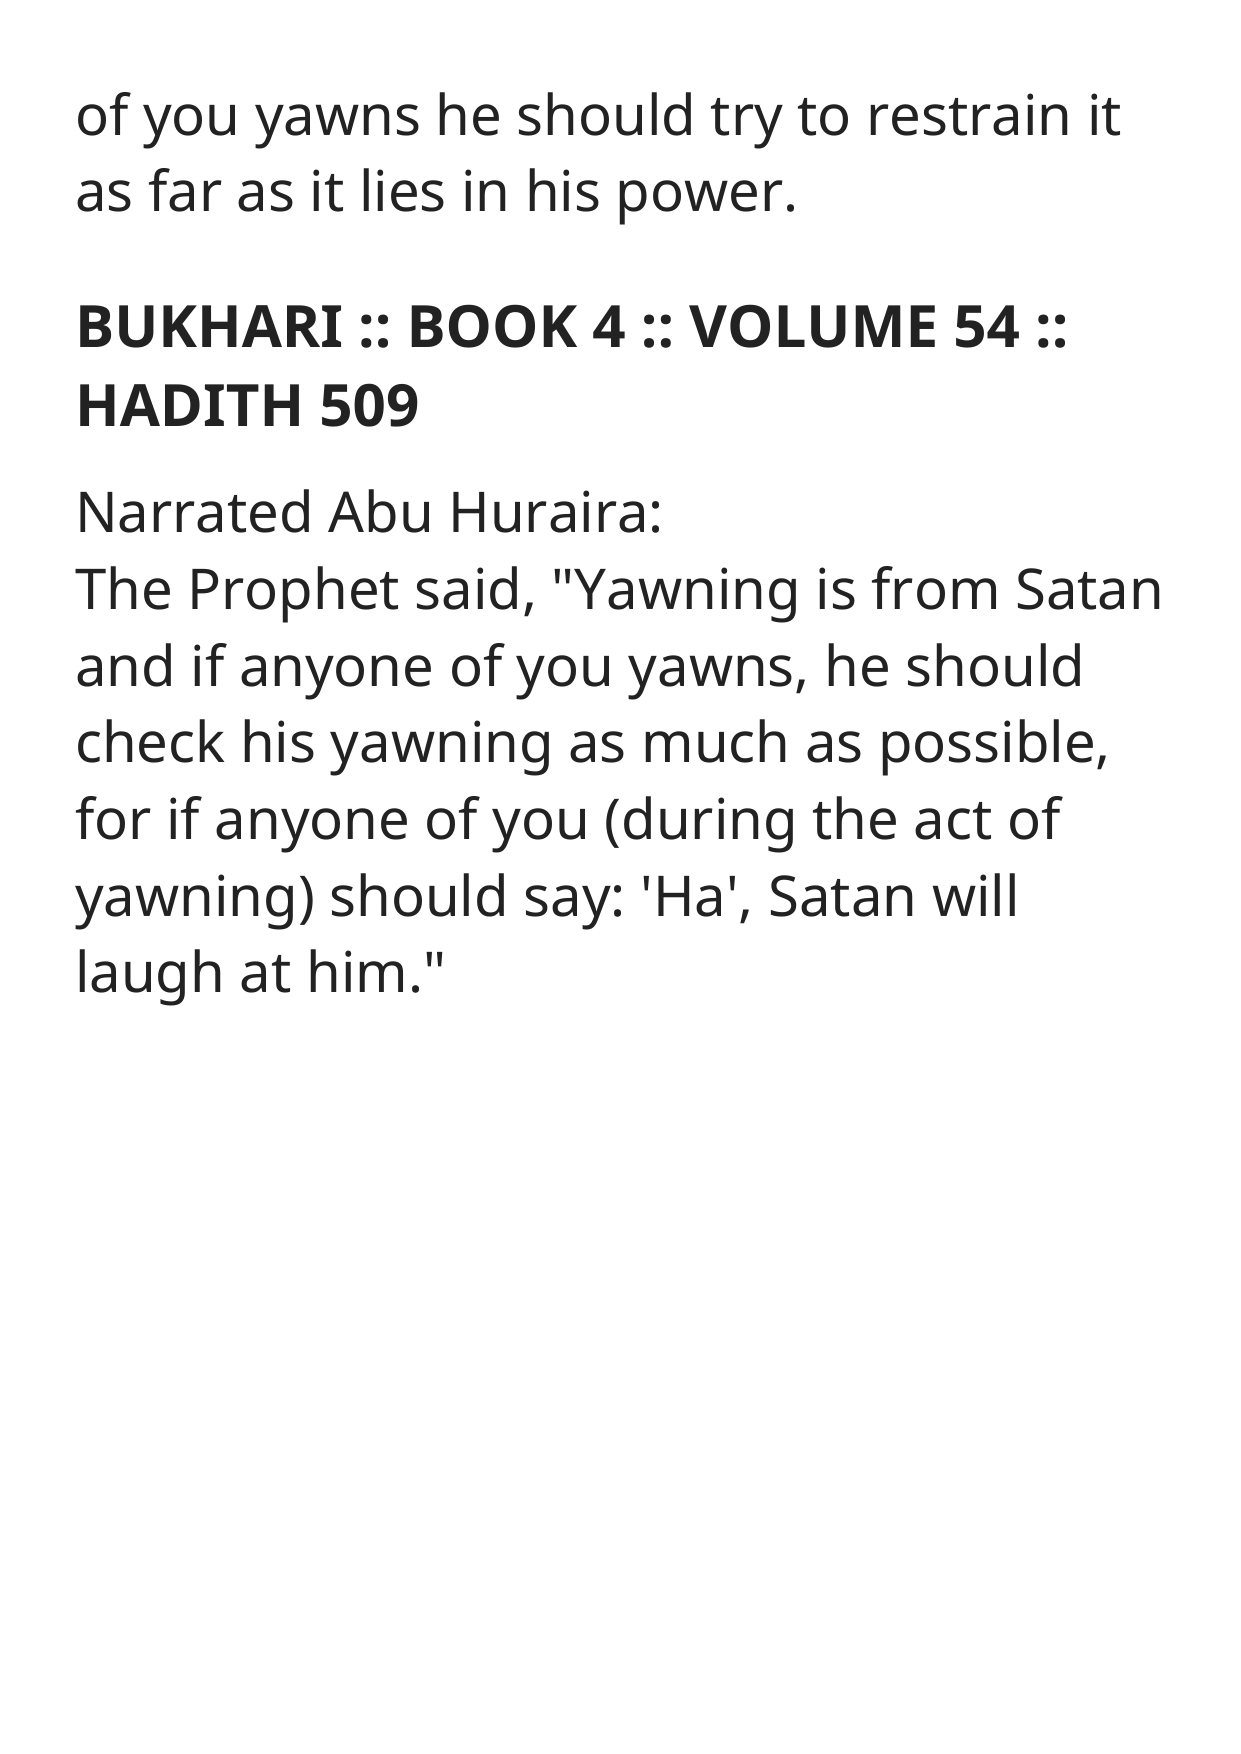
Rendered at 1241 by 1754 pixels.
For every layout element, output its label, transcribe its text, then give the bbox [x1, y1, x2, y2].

text Narrated Abu Huraira: The Prophet said, "Yawning is from Satan and if anyone of you yawns, he should check his yawning as much as possible, for if anyone of you (during the act of yawning) should say: 'Ha', Satan will laugh at him." [75, 473, 1165, 1009]
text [75, 75, 1165, 228]
text Bukhari :: Book 4 :: Volume 54 :: Hadith 509 [75, 284, 1165, 443]
